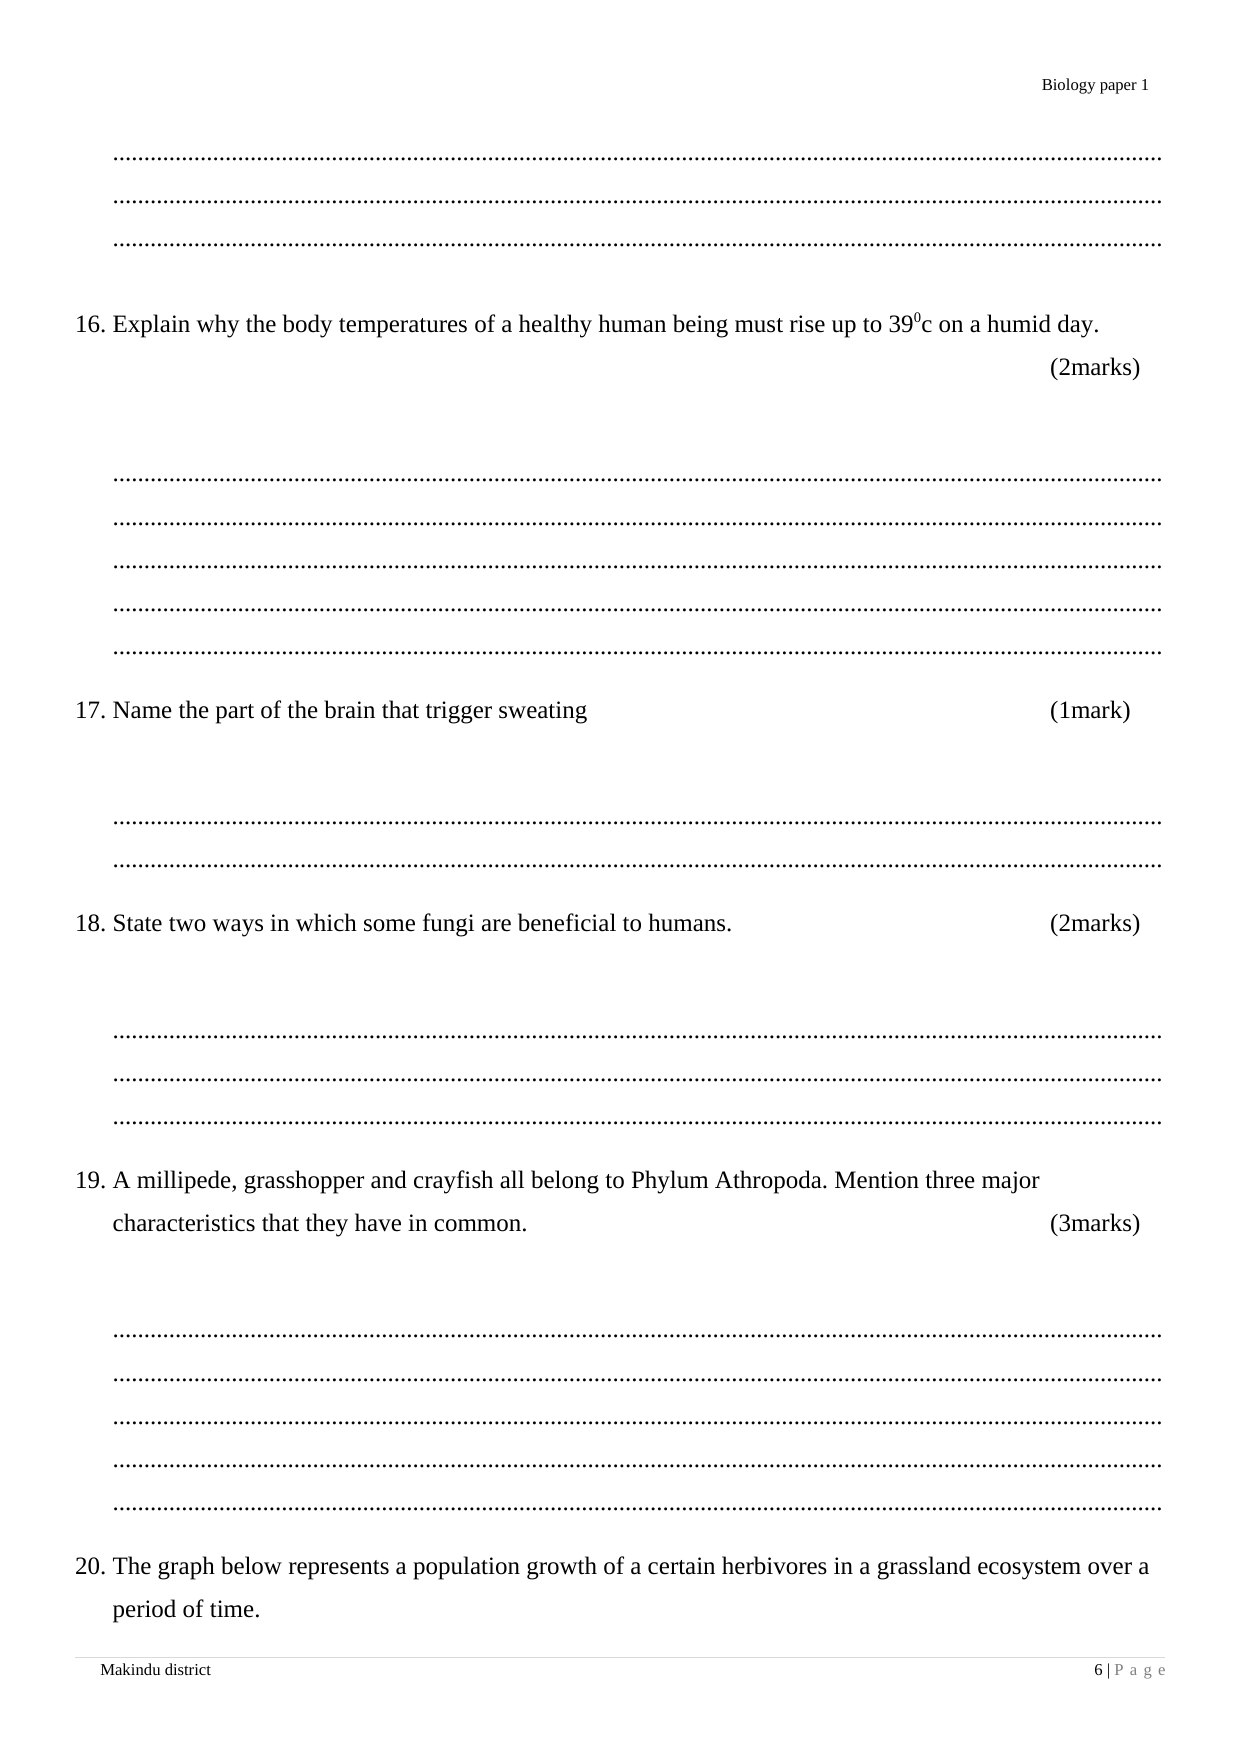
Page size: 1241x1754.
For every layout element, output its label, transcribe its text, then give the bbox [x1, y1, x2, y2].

list State two ways in which some fungi are beneficial to humans. (2marks) [75, 908, 1165, 937]
text ........................................................................................................................................................................................................................................................................................................................................................................................................................................................................................................................ [75, 972, 1165, 1130]
text ................................................................................................................................................................................................................................................................................................................................................ [75, 759, 1165, 873]
text ........................................................................................................................................................................................................................................................................................................................................................................................................................................................................................................................................................................................................................................................................................................................................................................................................................................................................ [75, 1272, 1165, 1516]
text ........................................................................................................................................................................................................................................................................................................................................................................................................................................................................................................................................................................................................................................................................................................................................................................................................................................................................ [75, 416, 1165, 660]
list The graph below represents a population growth of a certain herbivores in a grassland ecosystem over a period of time. [75, 1551, 1165, 1623]
list Explain why the body temperatures of a healthy human being must rise up to 390c on a humid day. (2marks) [75, 309, 1165, 381]
list Name the part of the brain that trigger sweating (1mark) [75, 695, 1165, 724]
list A millipede, grasshopper and crayfish all belong to Phylum Athropoda. Mention three major characteristics that they have in common. (3marks) [75, 1165, 1165, 1237]
list ........................................................................................................................................................................................................................................................................................................................................................................................................................................................................................................................ [75, 94, 1165, 252]
